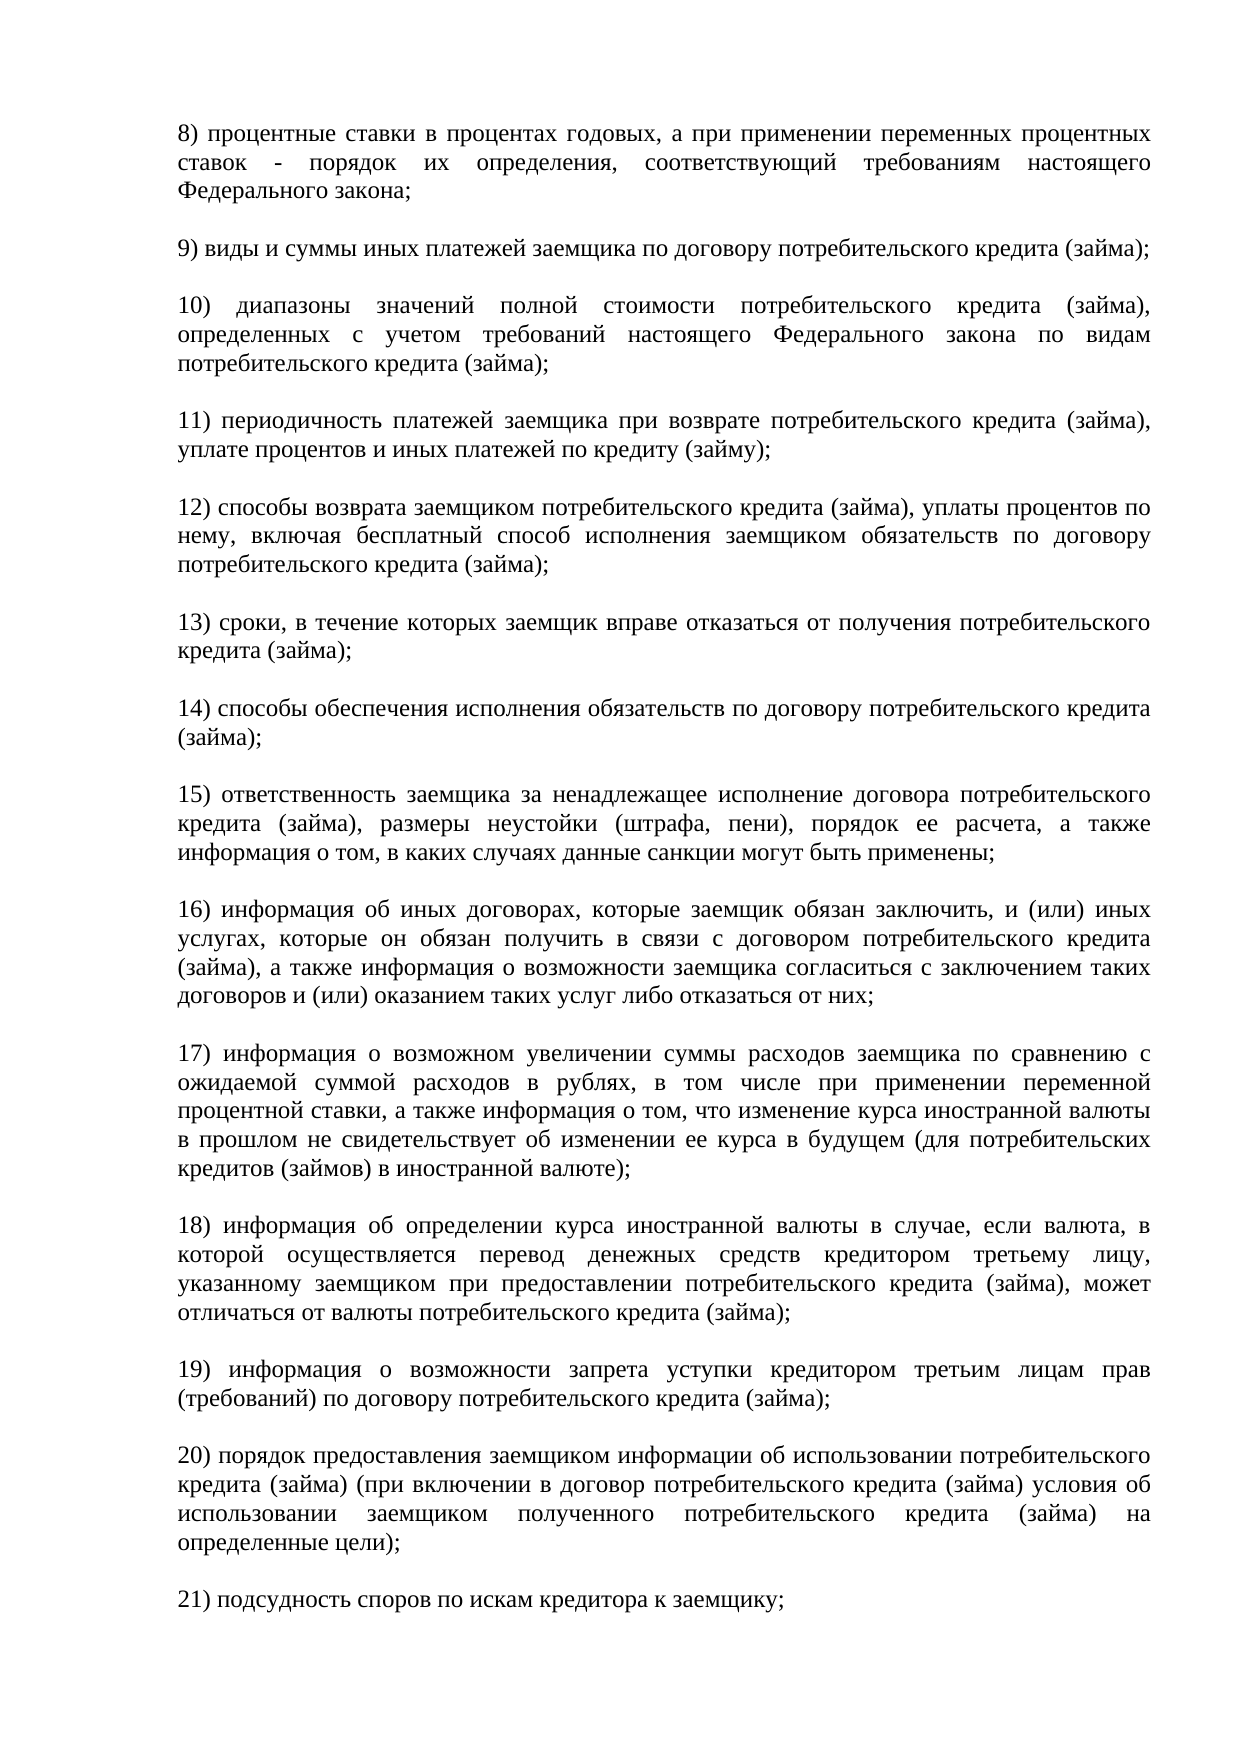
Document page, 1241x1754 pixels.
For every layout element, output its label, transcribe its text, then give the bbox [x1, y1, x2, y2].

text 12) способы возврата заемщиком потребительского кредита (займа), уплаты процентов по нему, включая бесплатный способ исполнения заемщиком обязательств по договору потребительского кредита (займа); [177, 492, 1152, 578]
text 21) подсудность споров по искам кредитора к заемщику; [177, 1584, 1152, 1613]
text 18) информация об определении курса иностранной валюты в случае, если валюта, в которой осуществляется перевод денежных средств кредитором третьему лицу, указанному заемщиком при предоставлении потребительского кредита (займа), может отличаться от валюты потребительского кредита (займа); [177, 1211, 1152, 1326]
text 16) информация об иных договорах, которые заемщик обязан заключить, и (или) иных услугах, которые он обязан получить в связи с договором потребительского кредита (займа), а также информация о возможности заемщика согласиться с заключением таких договоров и (или) оказанием таких услуг либо отказаться от них; [177, 894, 1152, 1009]
text 11) периодичность платежей заемщика при возврате потребительского кредита (займа), уплате процентов и иных платежей по кредиту (займу); [177, 406, 1152, 463]
text 14) способы обеспечения исполнения обязательств по договору потребительского кредита (займа); [177, 693, 1152, 751]
text 10) диапазоны значений полной стоимости потребительского кредита (займа), определенных с учетом требований настоящего Федерального закона по видам потребительского кредита (займа); [177, 291, 1152, 377]
text 9) виды и суммы иных платежей заемщика по договору потребительского кредита (займа); [177, 233, 1152, 262]
text 19) информация о возможности запрета уступки кредитором третьим лицам прав (требований) по договору потребительского кредита (займа); [177, 1354, 1152, 1412]
text 17) информация о возможном увеличении суммы расходов заемщика по сравнению с ожидаемой суммой расходов в рублях, в том числе при применении переменной процентной ставки, а также информация о том, что изменение курса иностранной валюты в прошлом не свидетельствует об изменении ее курса в будущем (для потребительских кредитов (займов) в иностранной валюте); [177, 1038, 1152, 1182]
text 20) порядок предоставления заемщиком информации об использовании потребительского кредита (займа) (при включении в договор потребительского кредита (займа) условия об использовании заемщиком полученного потребительского кредита (займа) на определенные цели); [177, 1441, 1152, 1556]
text 13) сроки, в течение которых заемщик вправе отказаться от получения потребительского кредита (займа); [177, 607, 1152, 664]
text 15) ответственность заемщика за ненадлежащее исполнение договора потребительского кредита (займа), размеры неустойки (штрафа, пени), порядок ее расчета, а также информация о том, в каких случаях данные санкции могут быть применены; [177, 779, 1152, 866]
text 8) процентные ставки в процентах годовых, а при применении переменных процентных ставок - порядок их определения, соответствующий требованиям настоящего Федерального закона; [177, 118, 1152, 204]
